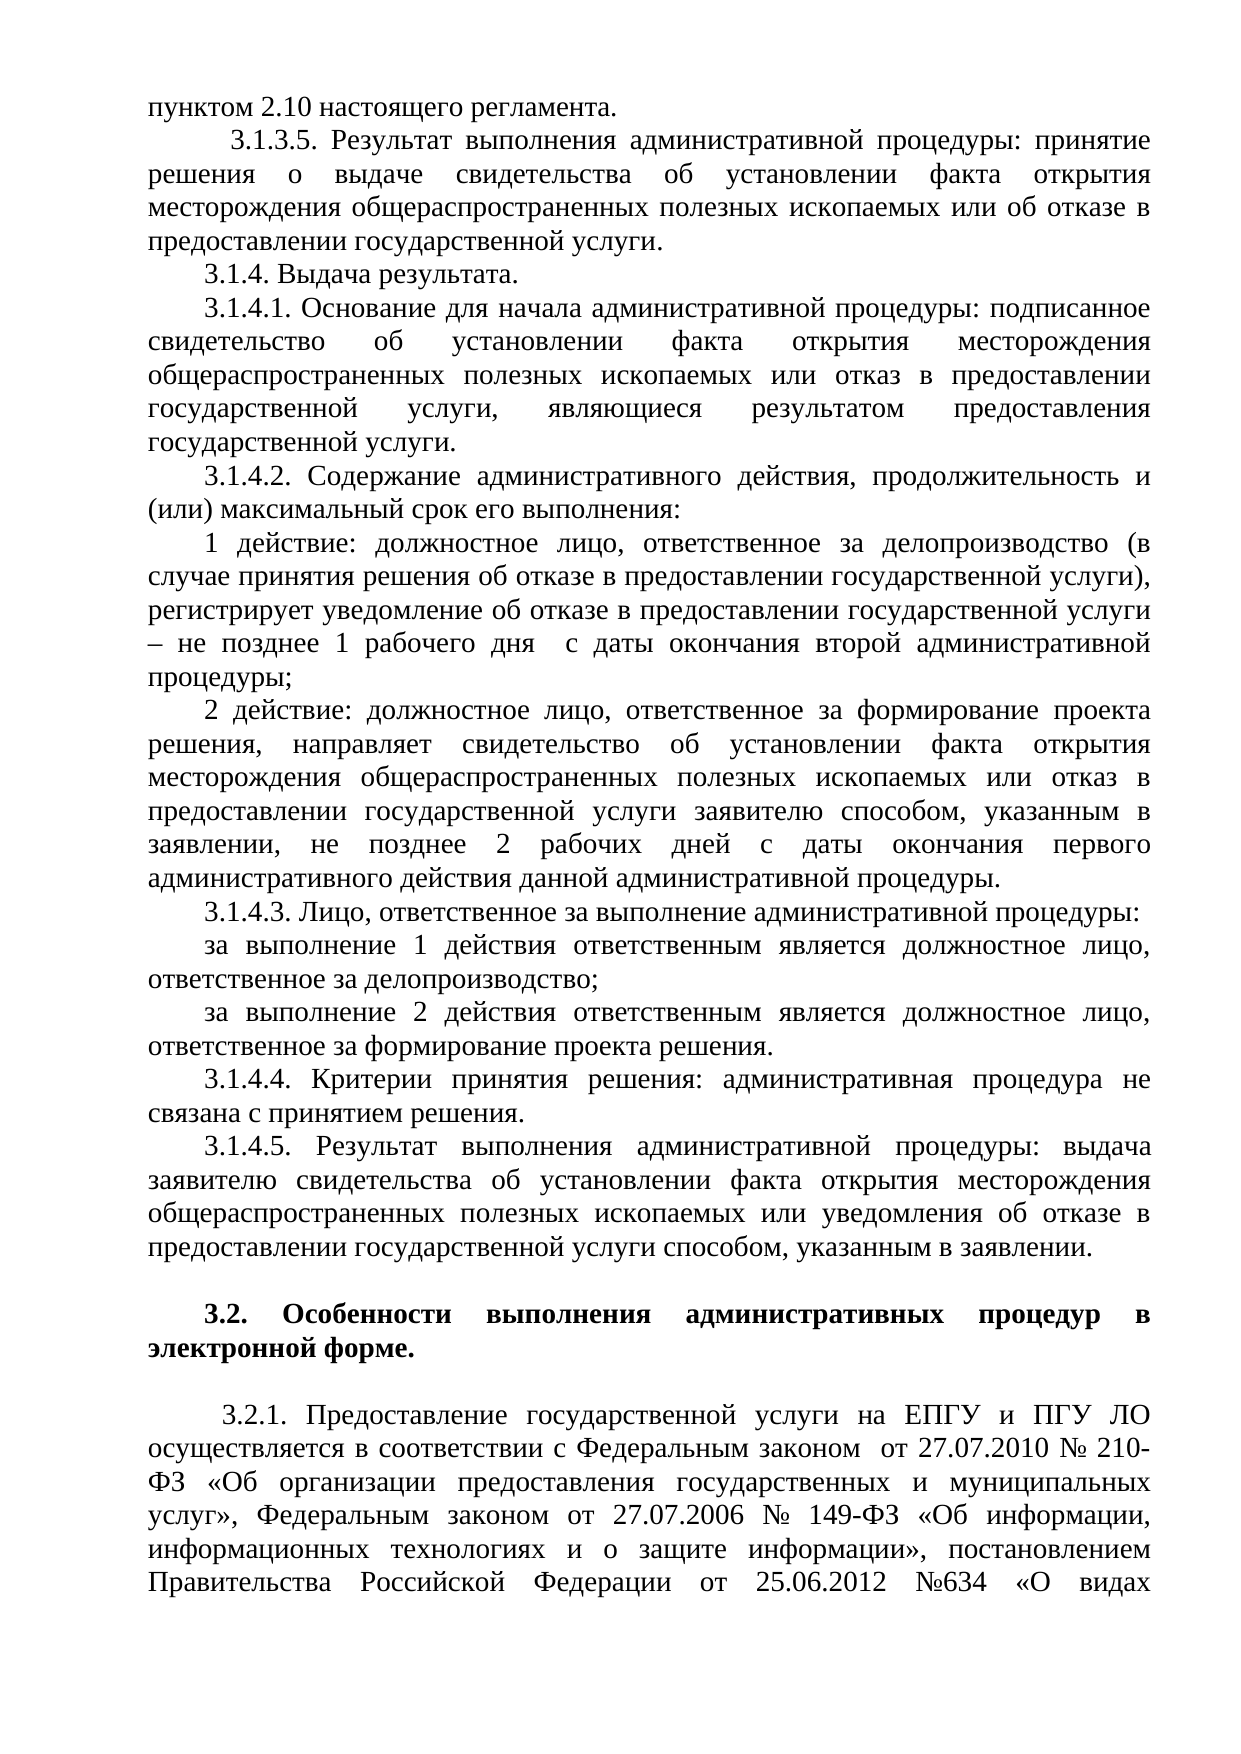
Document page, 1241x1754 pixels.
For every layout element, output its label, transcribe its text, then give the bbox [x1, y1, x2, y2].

text 3.1.4.2. Содержание административного действия, продолжительность и (или) максимальный срок его выполнения: [148, 458, 1152, 525]
text 2 действие: должностное лицо, ответственное за формирование проекта решения, направляет свидетельство об установлении факта открытия месторождения общераспространенных полезных ископаемых или отказ в предоставлении государственной услуги заявителю способом, указанным в заявлении, не позднее 2 рабочих дней с даты окончания первого административного действия данной административной процедуры. [148, 692, 1152, 894]
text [148, 89, 1152, 122]
text 3.1.4.3. Лицо, ответственное за выполнение административной процедуры: [148, 894, 1152, 927]
text 3.1.3.5. Результат выполнения административной процедуры: принятие решения о выдаче свидетельства об установлении факта открытия месторождения общераспространенных полезных ископаемых или об отказе в предоставлении государственной услуги. [148, 122, 1152, 256]
text 3.2. Особенности выполнения административных процедур в электронной форме. [148, 1296, 1152, 1363]
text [148, 1397, 1152, 1598]
text 3.1.4.5. Результат выполнения административной процедуры: выдача заявителю свидетельства об установлении факта открытия месторождения общераспространенных полезных ископаемых или уведомления об отказе в предоставлении государственной услуги способом, указанным в заявлении. [148, 1128, 1152, 1263]
text 3.1.4. Выдача результата. [148, 256, 1152, 290]
text 3.1.4.4. Критерии принятия решения: административная процедура не связана с принятием решения. [148, 1061, 1152, 1128]
text за выполнение 1 действия ответственным является должностное лицо, ответственное за делопроизводство; [148, 927, 1152, 994]
text 3.1.4.1. Основание для начала административной процедуры: подписанное свидетельство об установлении факта открытия месторождения общераспространенных полезных ископаемых или отказ в предоставлении государственной услуги, являющиеся результатом предоставления государственной услуги. [148, 290, 1152, 458]
text за выполнение 2 действия ответственным является должностное лицо, ответственное за формирование проекта решения. [148, 994, 1152, 1061]
text 1 действие: должностное лицо, ответственное за делопроизводство (в случае принятия решения об отказе в предоставлении государственной услуги), регистрирует уведомление об отказе в предоставлении государственной услуги – не позднее 1 рабочего дня с даты окончания второй административной процедуры; [148, 525, 1152, 692]
